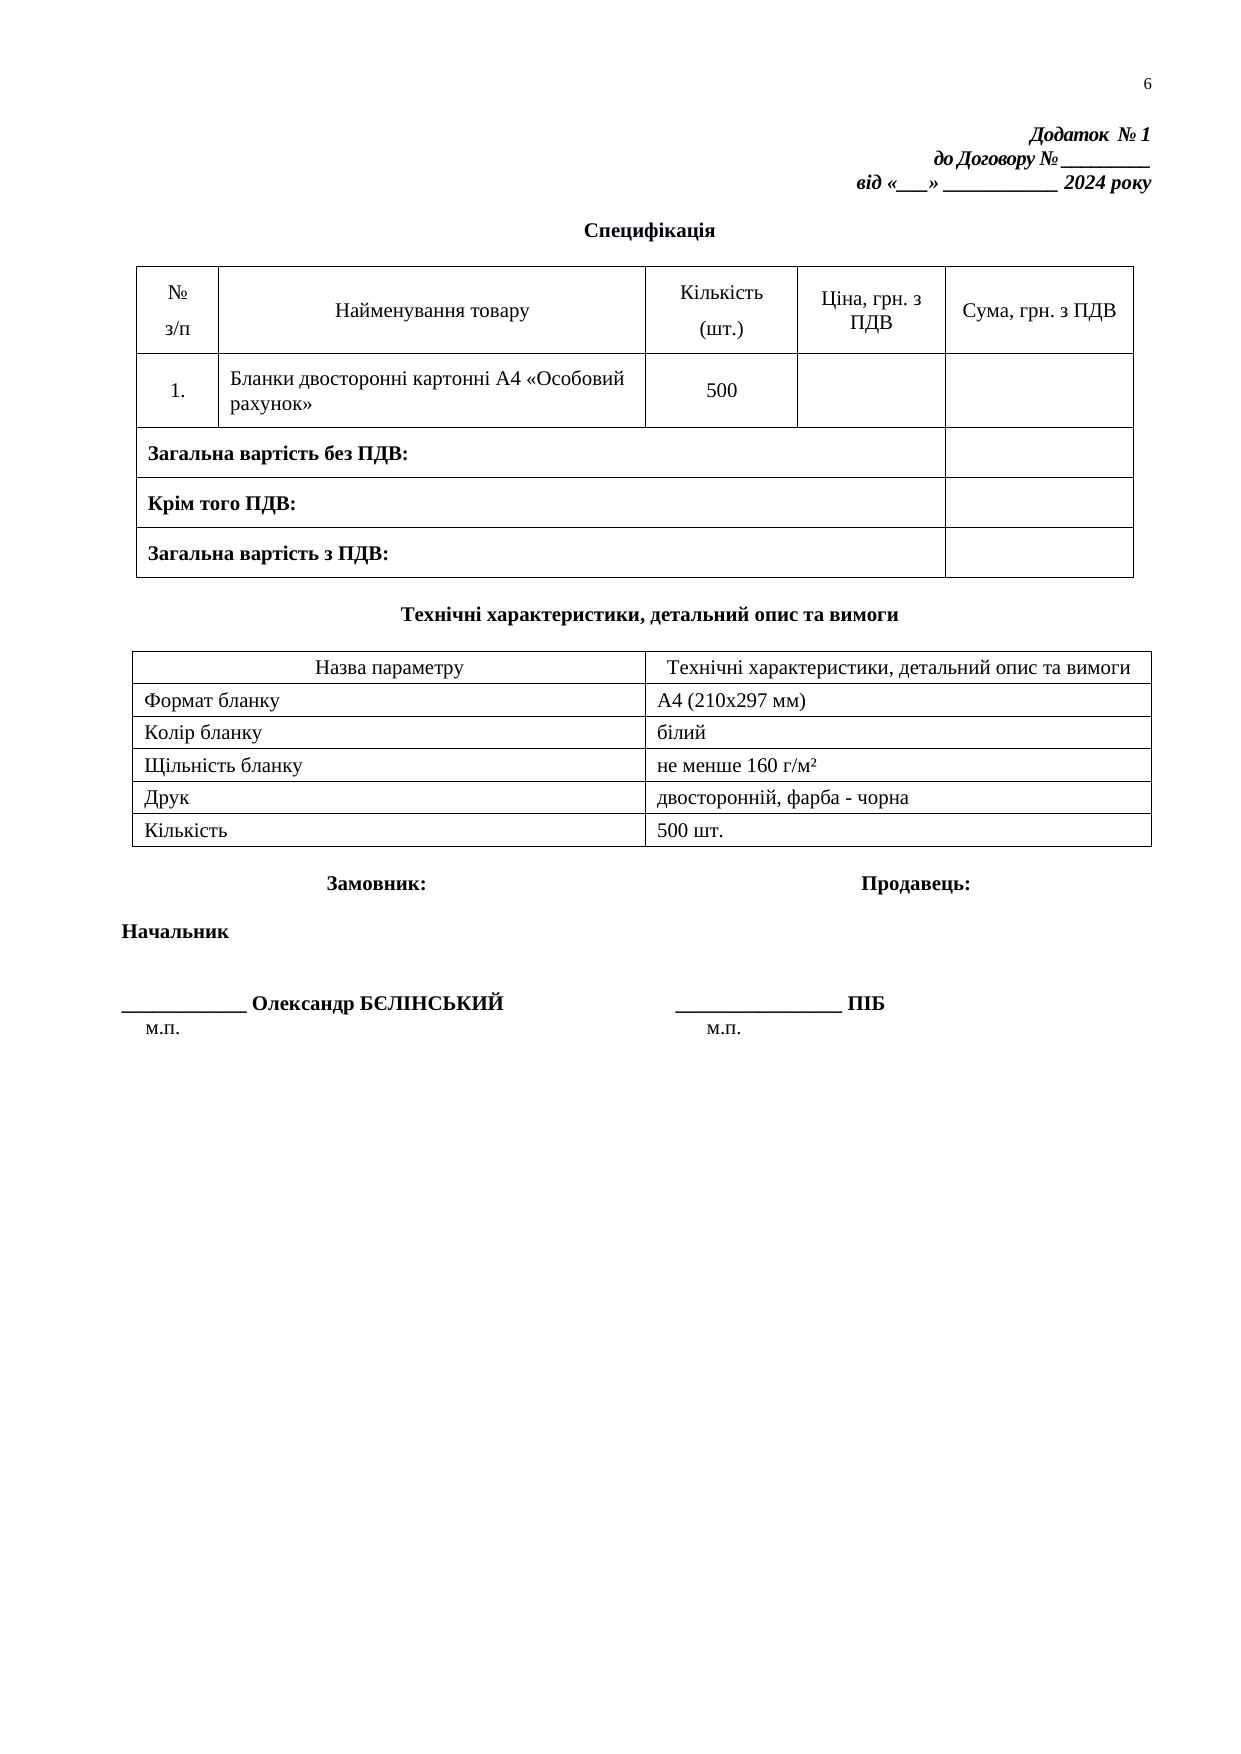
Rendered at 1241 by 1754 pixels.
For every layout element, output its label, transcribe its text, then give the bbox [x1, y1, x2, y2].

text Специфікація [148, 218, 1152, 242]
table_header Ціна, грн. з ПДВ [798, 267, 945, 353]
table_header Найменування товару [219, 267, 645, 353]
text від «___» ___________ 2024 року [111, 170, 1152, 194]
table_cell Щільність бланку [133, 749, 645, 781]
table_cell А4 (210х297 мм) [646, 684, 1151, 716]
table_header Сума, грн. з ПДВ [946, 267, 1133, 353]
table_header № з/п [137, 267, 218, 353]
table_cell Бланки двосторонні картонні А4 «Особовий рахунок» [219, 354, 645, 427]
table_header Назва параметру [133, 652, 645, 683]
table_cell Колір бланку [133, 717, 645, 748]
table_cell [946, 354, 1133, 427]
table_cell 500 [646, 354, 797, 427]
table_cell Кількість [133, 814, 645, 846]
table_cell [946, 478, 1133, 527]
table_cell не менше 160 г/м² [646, 749, 1151, 781]
table_cell Крім того ПДВ: [137, 478, 945, 527]
table_cell 1. [137, 354, 218, 427]
table_header Продавець: ________________ ПІБ м.п. [643, 871, 1168, 1321]
table_header Технічні характеристики, детальний опис та вимоги [646, 652, 1151, 683]
table_header Кількість (шт.) [646, 267, 797, 353]
text Додаток № 1 [111, 122, 1152, 146]
table_cell Загальна вартість без ПДВ: [137, 428, 945, 477]
table_cell [946, 528, 1133, 577]
table_header Замовник: Начальник ____________ Олександр БЄЛІНСЬКИЙ м.п. [110, 871, 643, 1321]
table_cell білий [646, 717, 1151, 748]
table_cell 500 шт. [646, 814, 1151, 846]
text до Договору № _________ [111, 146, 1152, 170]
table_cell Друк [133, 782, 645, 813]
table_cell [946, 428, 1133, 477]
table_cell двосторонній, фарба - чорна [646, 782, 1151, 813]
table_cell Загальна вартість з ПДВ: [137, 528, 945, 577]
table_cell [798, 354, 945, 427]
table_cell Формат бланку [133, 684, 645, 716]
text Технічні характеристики, детальний опис та вимоги [148, 602, 1152, 626]
